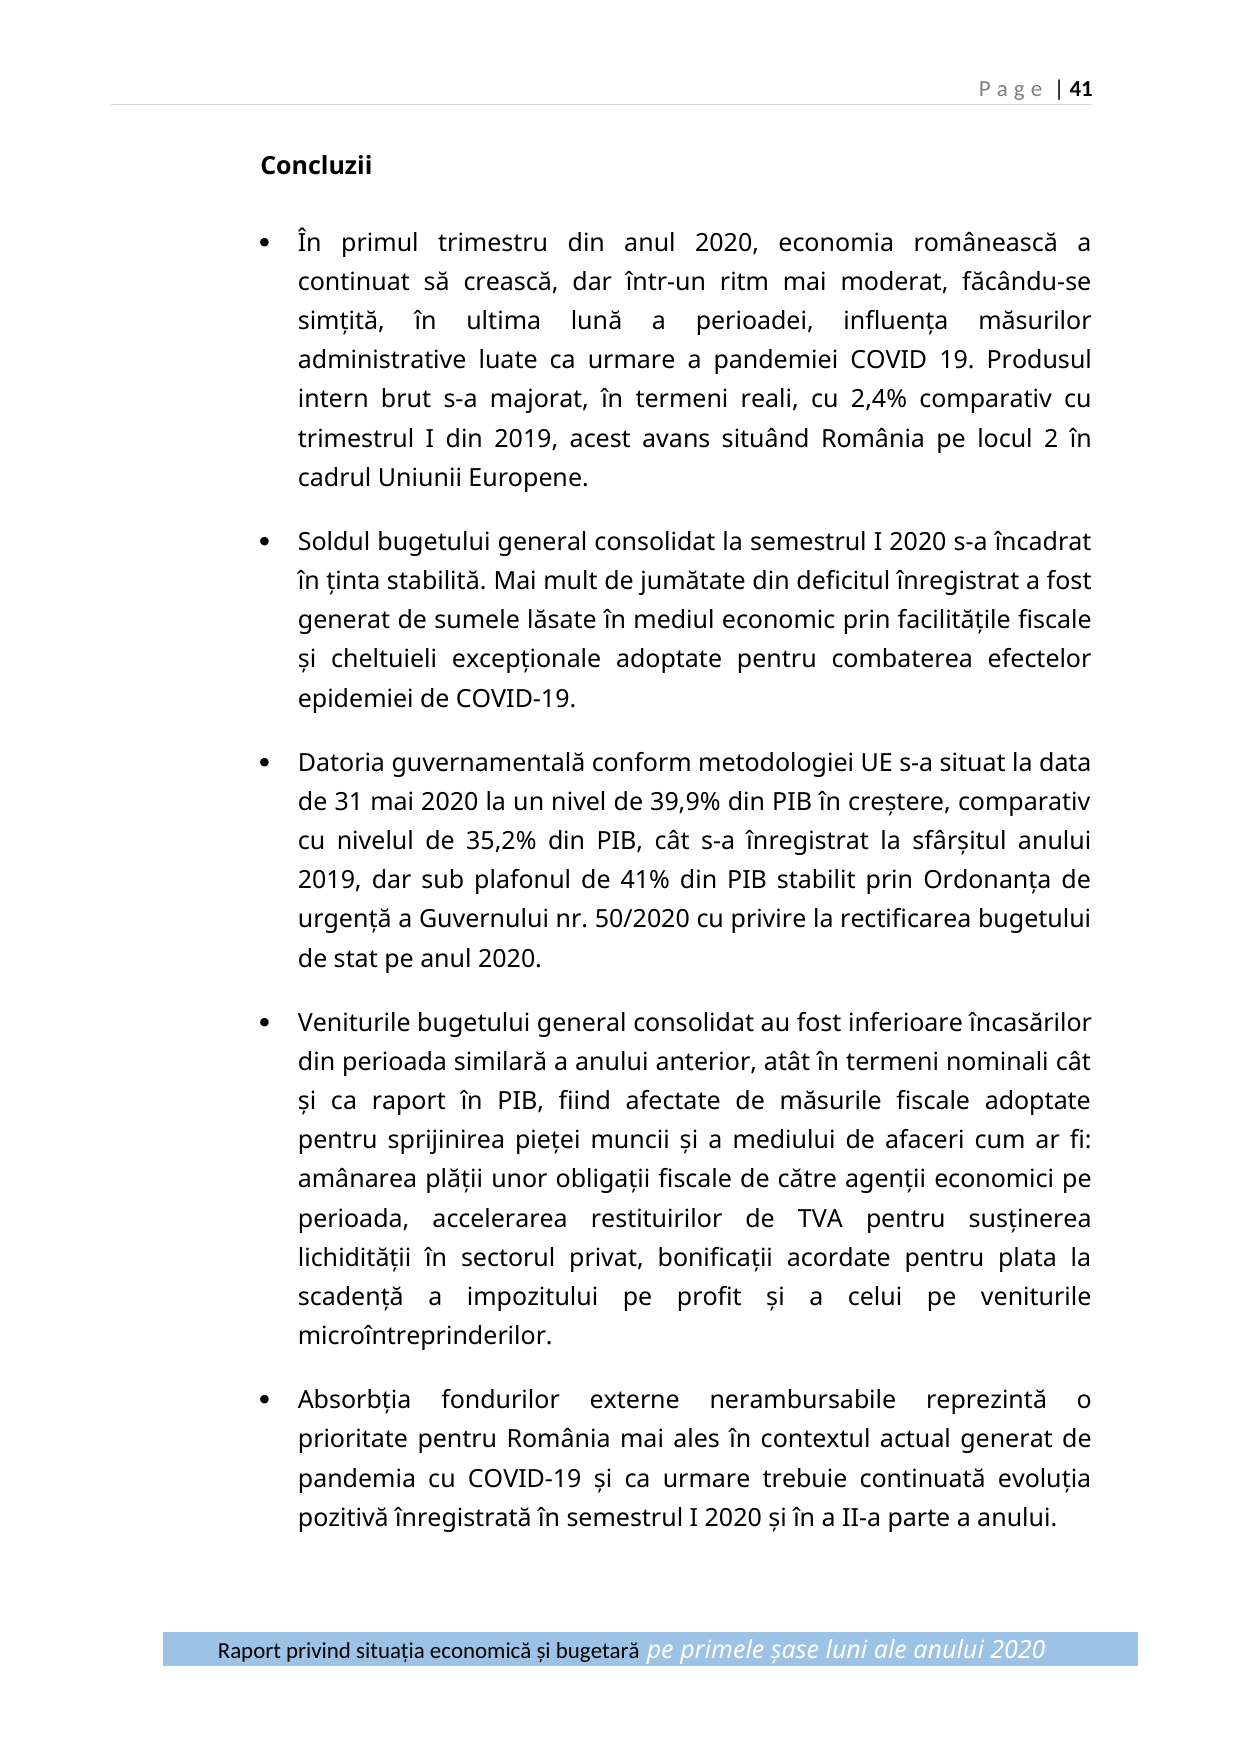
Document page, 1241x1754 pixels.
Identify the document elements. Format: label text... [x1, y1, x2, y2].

subtitle Concluzii [187, 148, 1092, 182]
list Soldul bugetului general consolidat la semestrul I 2020 s-a încadrat în ținta stabilită. Mai mult de jumătate din deficitul înregistrat a fost generat de sumele lăsate în mediul economic prin facilitățile fiscale și cheltuieli excepționale adoptate pentru combaterea efectelor epidemiei de COVID-19. [260, 523, 1092, 714]
list Absorbția fondurilor externe nerambursabile reprezintă o prioritate pentru România mai ales în contextul actual generat de pandemia cu COVID-19 și ca urmare trebuie continuată evoluția pozitivă înregistrată în semestrul I 2020 și în a II-a parte a anului. [260, 1382, 1092, 1533]
list În primul trimestru din anul 2020, economia românească a continuat să crească, dar într-un ritm mai moderat, făcându-se simțită, în ultima lună a perioadei, influența măsurilor administrative luate ca urmare a pandemiei COVID 19. Produsul intern brut s-a majorat, în termeni reali, cu 2,4% comparativ cu trimestrul I din 2019, acest avans situând România pe locul 2 în cadrul Uniunii Europene. [260, 224, 1092, 493]
list Veniturile bugetului general consolidat au fost inferioare încasărilor din perioada similară a anului anterior, atât în termeni nominali cât și ca raport în PIB, fiind afectate de măsurile fiscale adoptate pentru sprijinirea pieței muncii și a mediului de afaceri cum ar fi: amânarea plății unor obligații fiscale de către agenții economici pe perioada, accelerarea restituirilor de TVA pentru susținerea lichidității în sectorul privat, bonificații acordate pentru plata la scadență a impozitului pe profit și a celui pe veniturile microîntreprinderilor. [260, 1004, 1092, 1352]
list Datoria guvernamentală conform metodologiei UE s-a situat la data de 31 mai 2020 la un nivel de 39,9% din PIB în creștere, comparativ cu nivelul de 35,2% din PIB, cât s-a înregistrat la sfârșitul anului 2019, dar sub plafonul de 41% din PIB stabilit prin Ordonanța de urgență a Guvernului nr. 50/2020 cu privire la rectificarea bugetului de stat pe anul 2020. [260, 744, 1092, 974]
